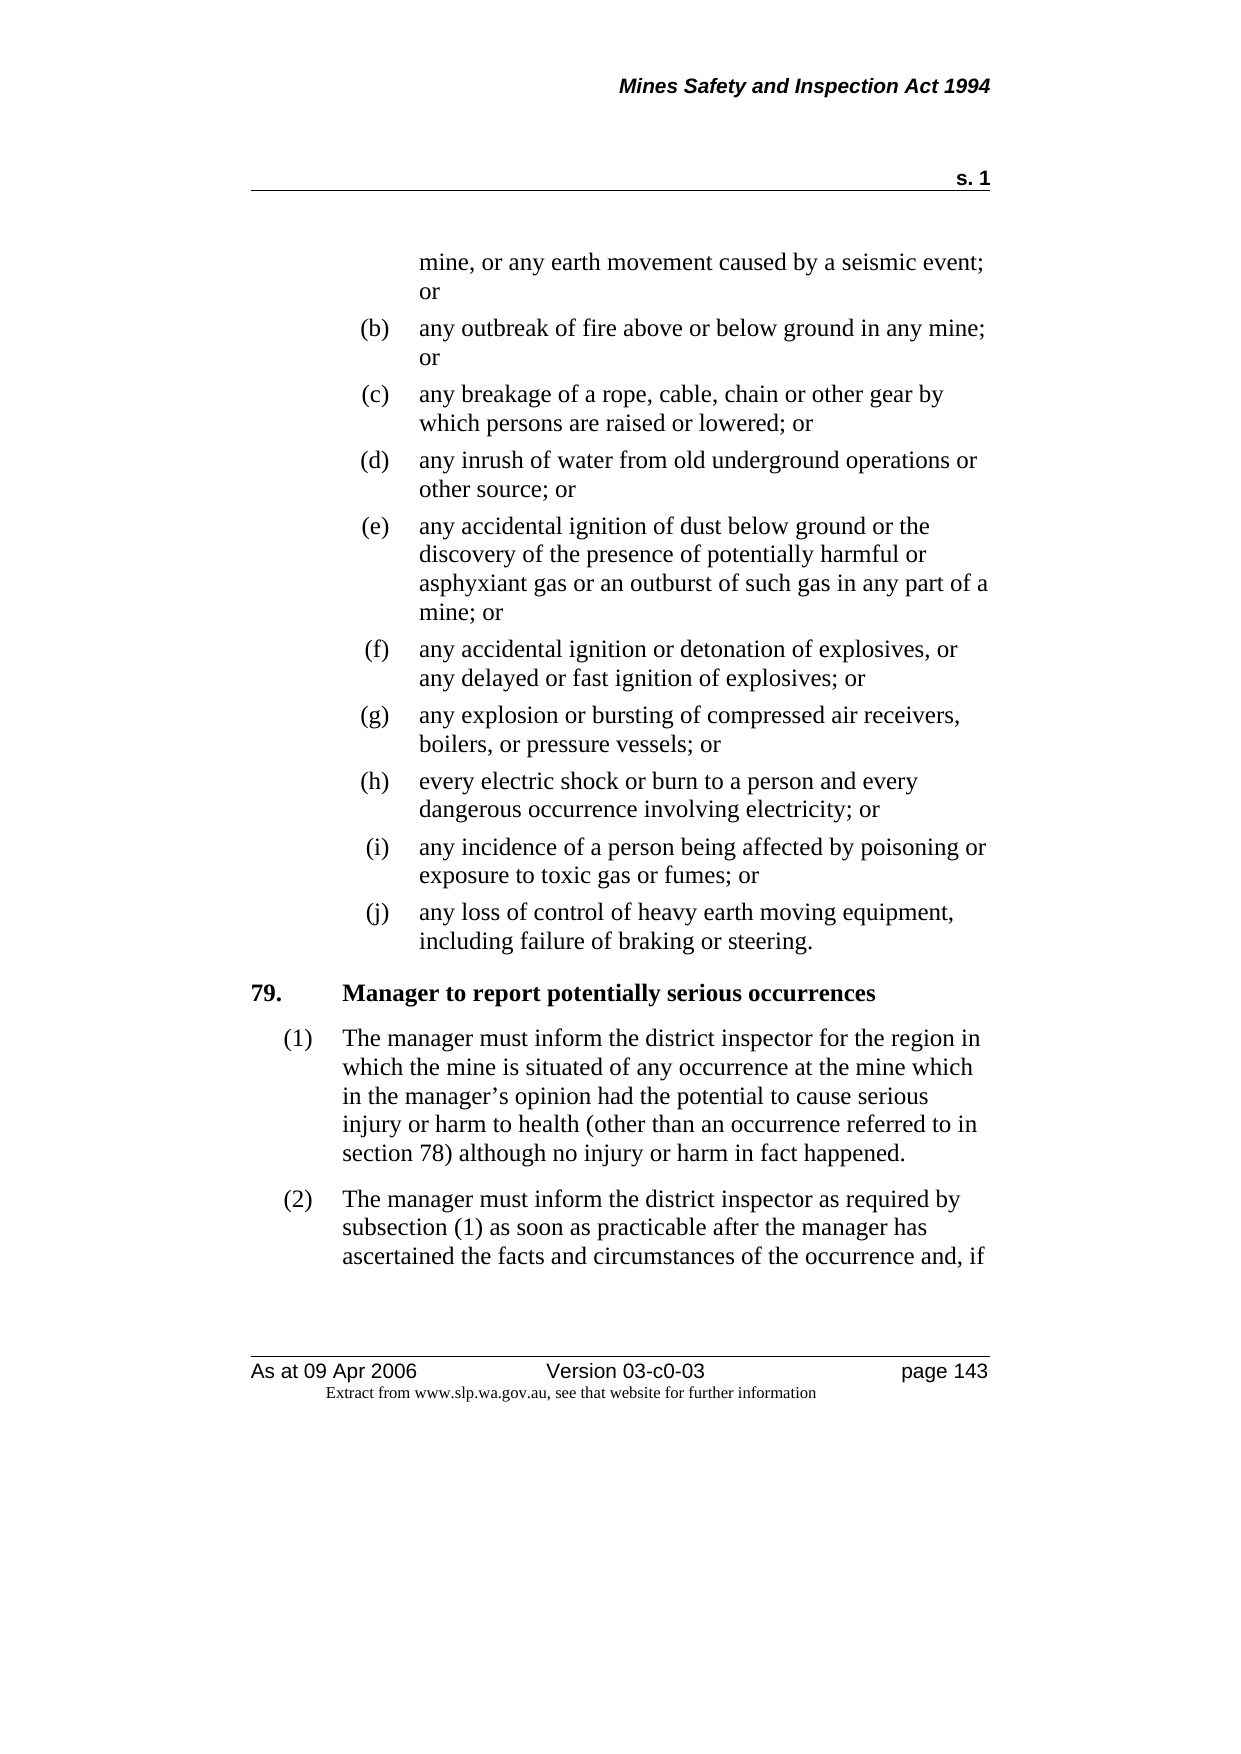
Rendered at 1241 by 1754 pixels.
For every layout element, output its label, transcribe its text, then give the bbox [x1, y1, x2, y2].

text (i) any incidence of a person being affected by poisoning or exposure to toxic gas or fumes; or [251, 832, 990, 889]
text (f) any accidental ignition or detonation of explosives, or any delayed or fast ignition of explosives; or [251, 634, 990, 692]
text (g) any explosion or bursting of compressed air receivers, boilers, or pressure vessels; or [251, 700, 990, 757]
text (e) any accidental ignition of dust below ground or the discovery of the presence of potentially harmful or asphyxiant gas or an outburst of such gas in any part of a mine; or [251, 511, 990, 626]
text (c) any breakage of a rope, cable, chain or other gear by which persons are raised or lowered; or [251, 379, 990, 437]
text (d) any inrush of water from old underground operations or other source; or [251, 445, 990, 502]
text (h) every electric shock or burn to a person and every dangerous occurrence involving electricity; or [251, 766, 990, 823]
text (1) The manager must inform the district inspector for the region in which the mine is situated of any occurrence at the mine which in the manager’s opinion had the potential to cause serious injury or harm to health (other than an occurrence referred to in section 78) although no injury or harm in fact happened. [251, 1023, 990, 1167]
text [251, 247, 990, 305]
text (b) any outbreak of fire above or below ground in any mine; or [251, 313, 990, 371]
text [251, 1184, 990, 1270]
text (j) any loss of control of heavy earth moving equipment, including failure of braking or steering. [251, 897, 990, 955]
subtitle 79. Manager to report potentially serious occurrences [251, 978, 990, 1007]
